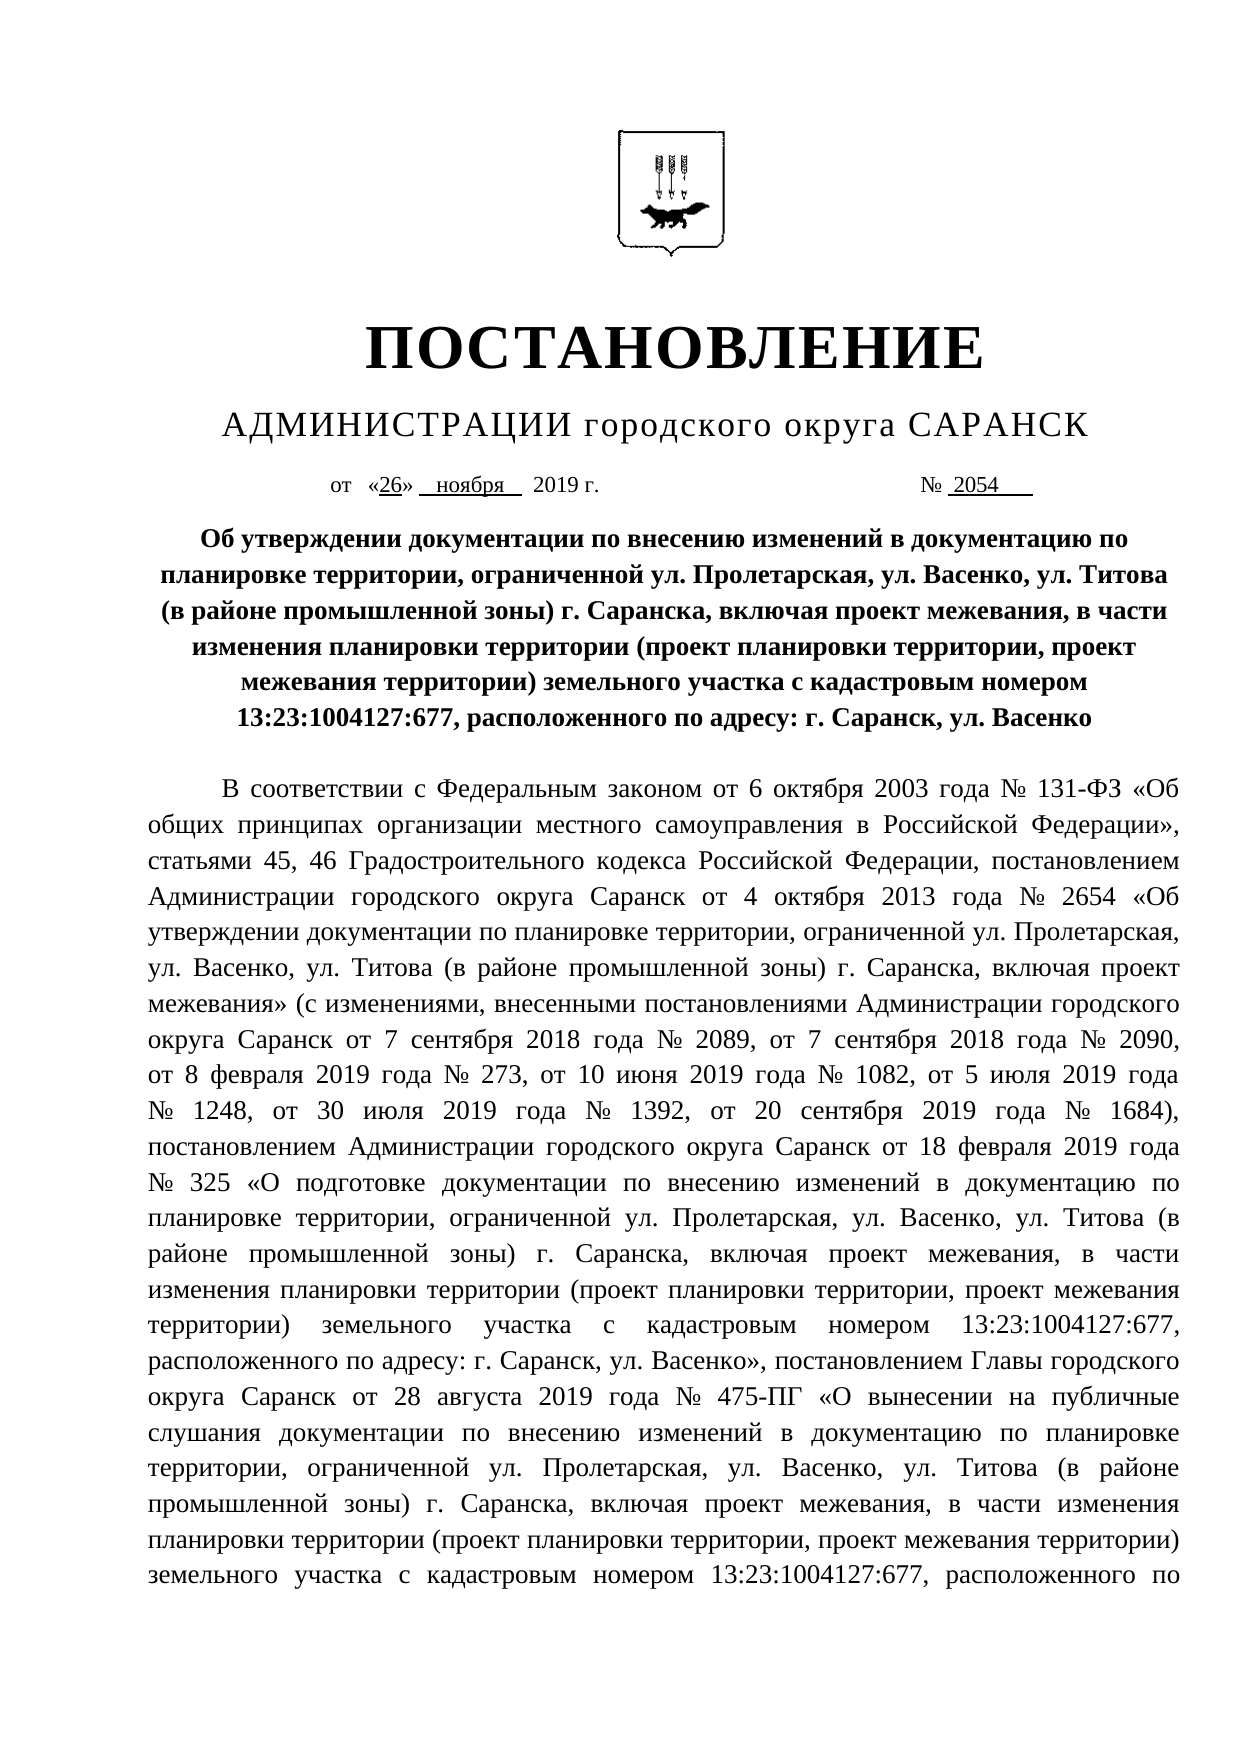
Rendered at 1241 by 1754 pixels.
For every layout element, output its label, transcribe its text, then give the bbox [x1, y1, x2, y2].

text Об утверждении документации по внесению изменений в документацию по планировке территории, ограниченной ул. Пролетарская, ул. Васенко, ул. Титова (в районе промышленной зоны) г. Саранска, включая проект межевания, в части изменения планировки территории (проект планировки территории, проект межевания территории) земельного участка с кадастровым номером 13:23:1004127:677, расположенного по адресу: г. Саранск, ул. Васенко [148, 522, 1181, 732]
text ПОСТАНОВЛЕНИЕ [177, 327, 1174, 382]
text АДМИНИСТРАЦИИ городского округа САРАНСК [148, 404, 1196, 444]
picture [611, 118, 747, 269]
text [148, 773, 1181, 1590]
text от «26» ноября 2019 г. № 2054 [148, 471, 1181, 498]
